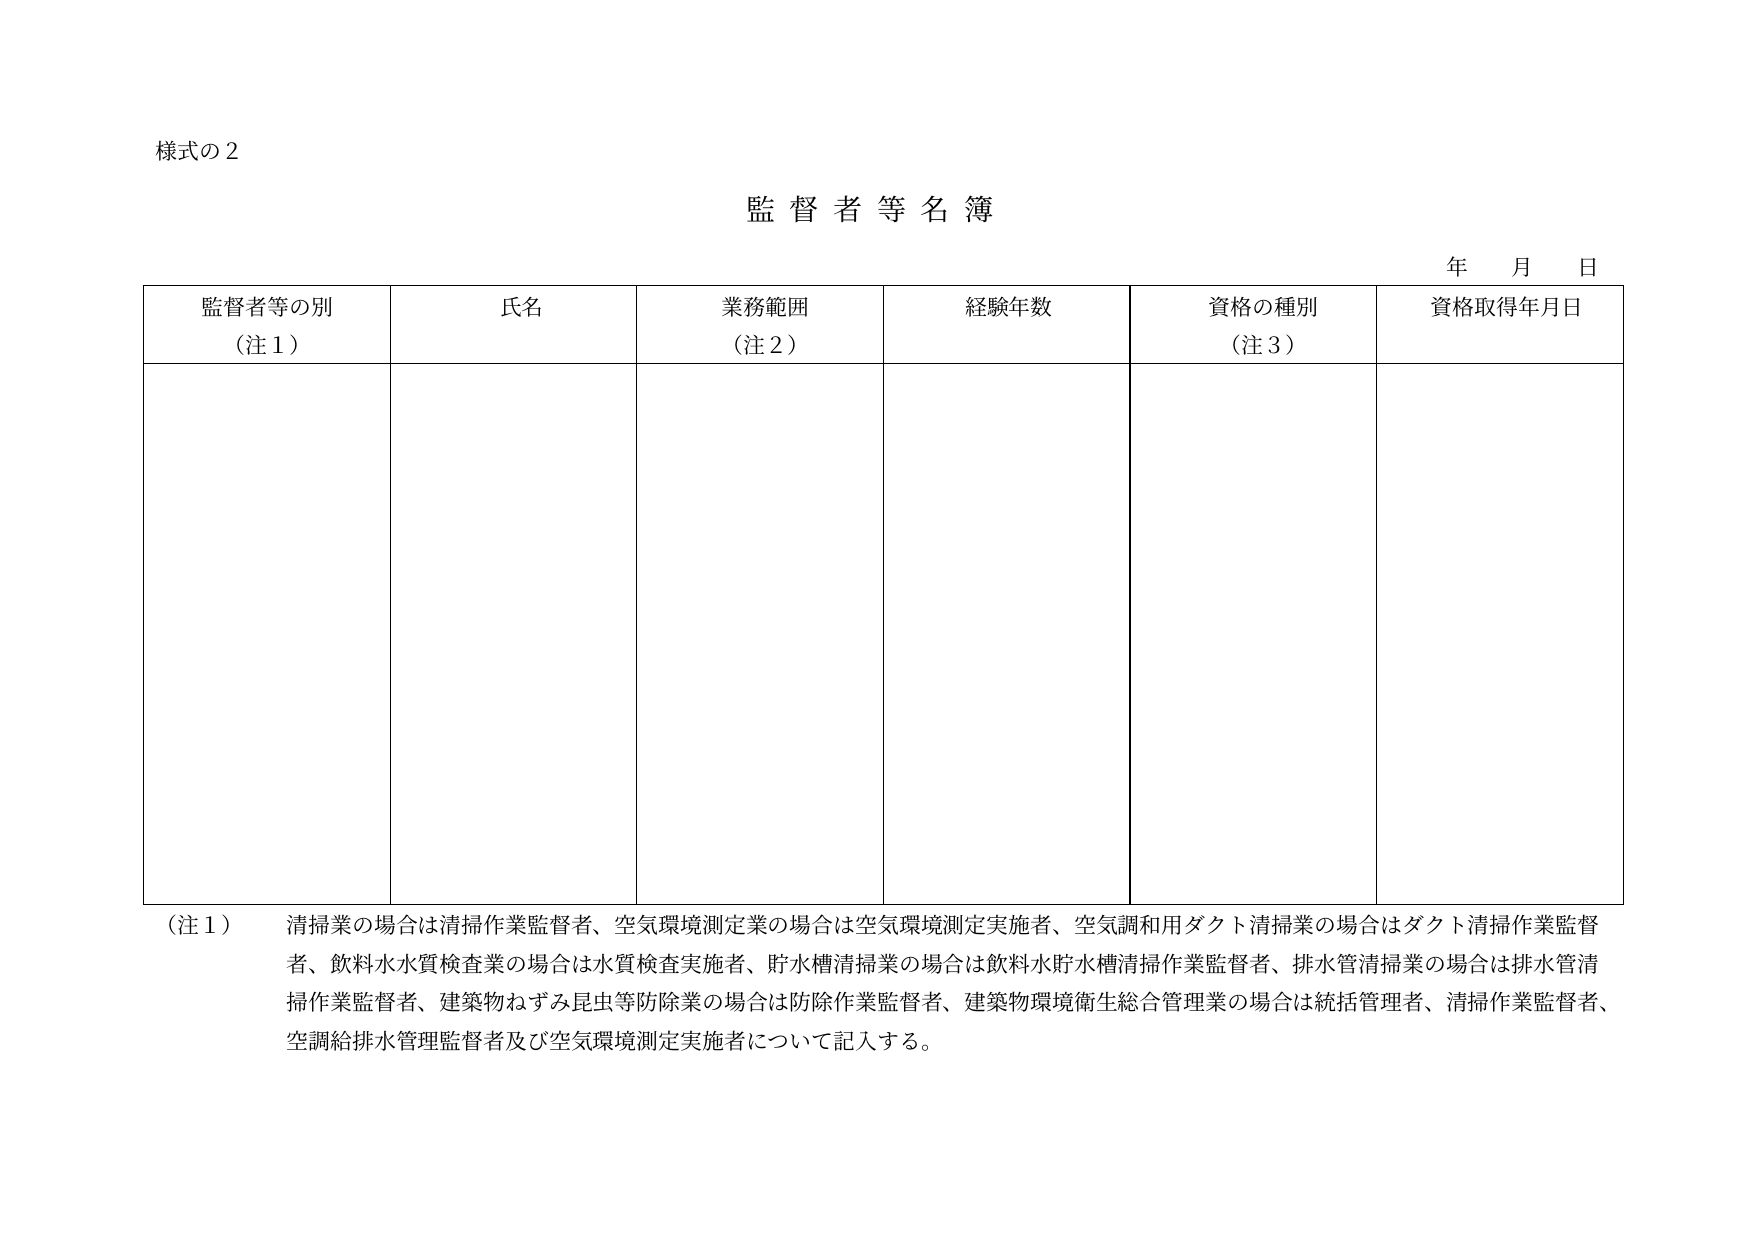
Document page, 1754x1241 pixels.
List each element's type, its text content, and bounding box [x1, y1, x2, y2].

table_cell [1377, 364, 1623, 904]
text 様式の２ [155, 131, 1599, 169]
table_cell [391, 364, 636, 904]
text 年 月 日 [155, 247, 1599, 285]
table_header 監督者等の別 （注１） [144, 286, 390, 363]
table_header 資格取得年月日 [1377, 286, 1623, 363]
table_header 氏名 [391, 286, 636, 363]
table_cell [884, 364, 1129, 904]
table_cell [637, 364, 883, 904]
list 清掃業の場合は清掃作業監督者、空気環境測定業の場合は空気環境測定実施者、空気調和用ダクト清掃業の場合はダクト清掃作業監督者、飲料水水質検査業の場合は水質検査実施者、貯水槽清掃業の場合は飲料水貯水槽清掃作業監督者、排水管清掃業の場合は排水管清掃作業監督者、建築物ねずみ昆虫等防除業の場合は防除作業監督者、建築物環境衛生総合管理業の場合は統括管理者、清掃作業監督者、空調給排水管理監督者及び空気環境測定実施者について記入する。 [155, 905, 1599, 1059]
table_cell [1131, 364, 1376, 904]
text 監督者等名簿 [155, 169, 1599, 247]
table_header 資格の種別 （注３） [1131, 286, 1376, 363]
table_header 経験年数 [884, 286, 1129, 363]
table_header 業務範囲 （注２） [637, 286, 883, 363]
table_cell [144, 364, 390, 904]
